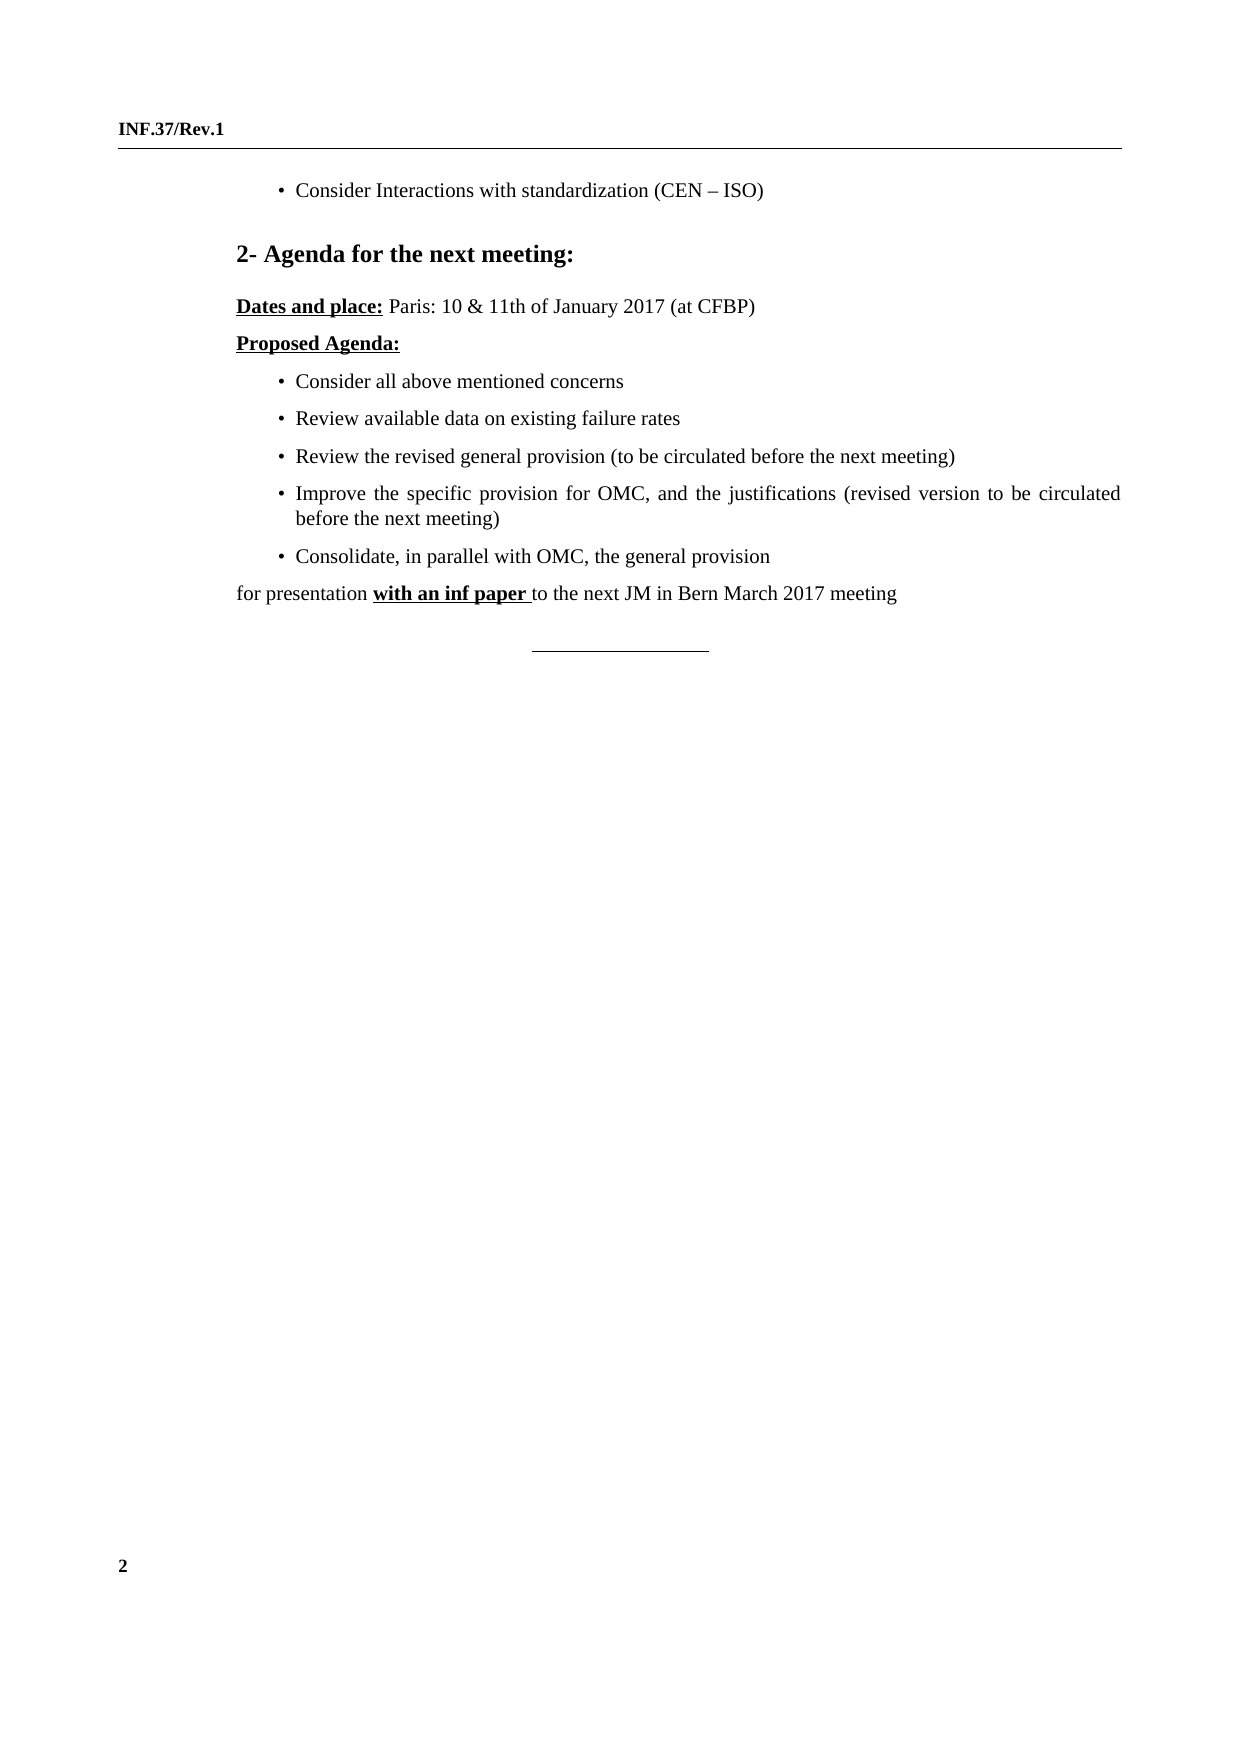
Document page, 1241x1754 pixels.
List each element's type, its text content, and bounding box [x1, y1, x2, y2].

text 2- Agenda for the next meeting: [118, 240, 1004, 268]
text Review available data on existing failure rates [278, 405, 1122, 430]
text Proposed Agenda: [236, 330, 1004, 355]
text Consolidate, in parallel with OMC, the general provision [278, 543, 1122, 568]
text Review the revised general provision (to be circulated before the next meeting) [278, 443, 1122, 468]
text Consider Interactions with standardization (CEN – ISO) [278, 177, 1122, 202]
text Dates and place: Paris: 10 & 11th of January 2017 (at CFBP) [236, 293, 1004, 318]
text Consider all above mentioned concerns [278, 368, 1122, 393]
text for presentation with an inf paper to the next JM in Bern March 2017 meeting [236, 580, 1004, 605]
text Improve the specific provision for OMC, and the justifications (revised version to be circulated before the next meeting) [278, 480, 1122, 530]
